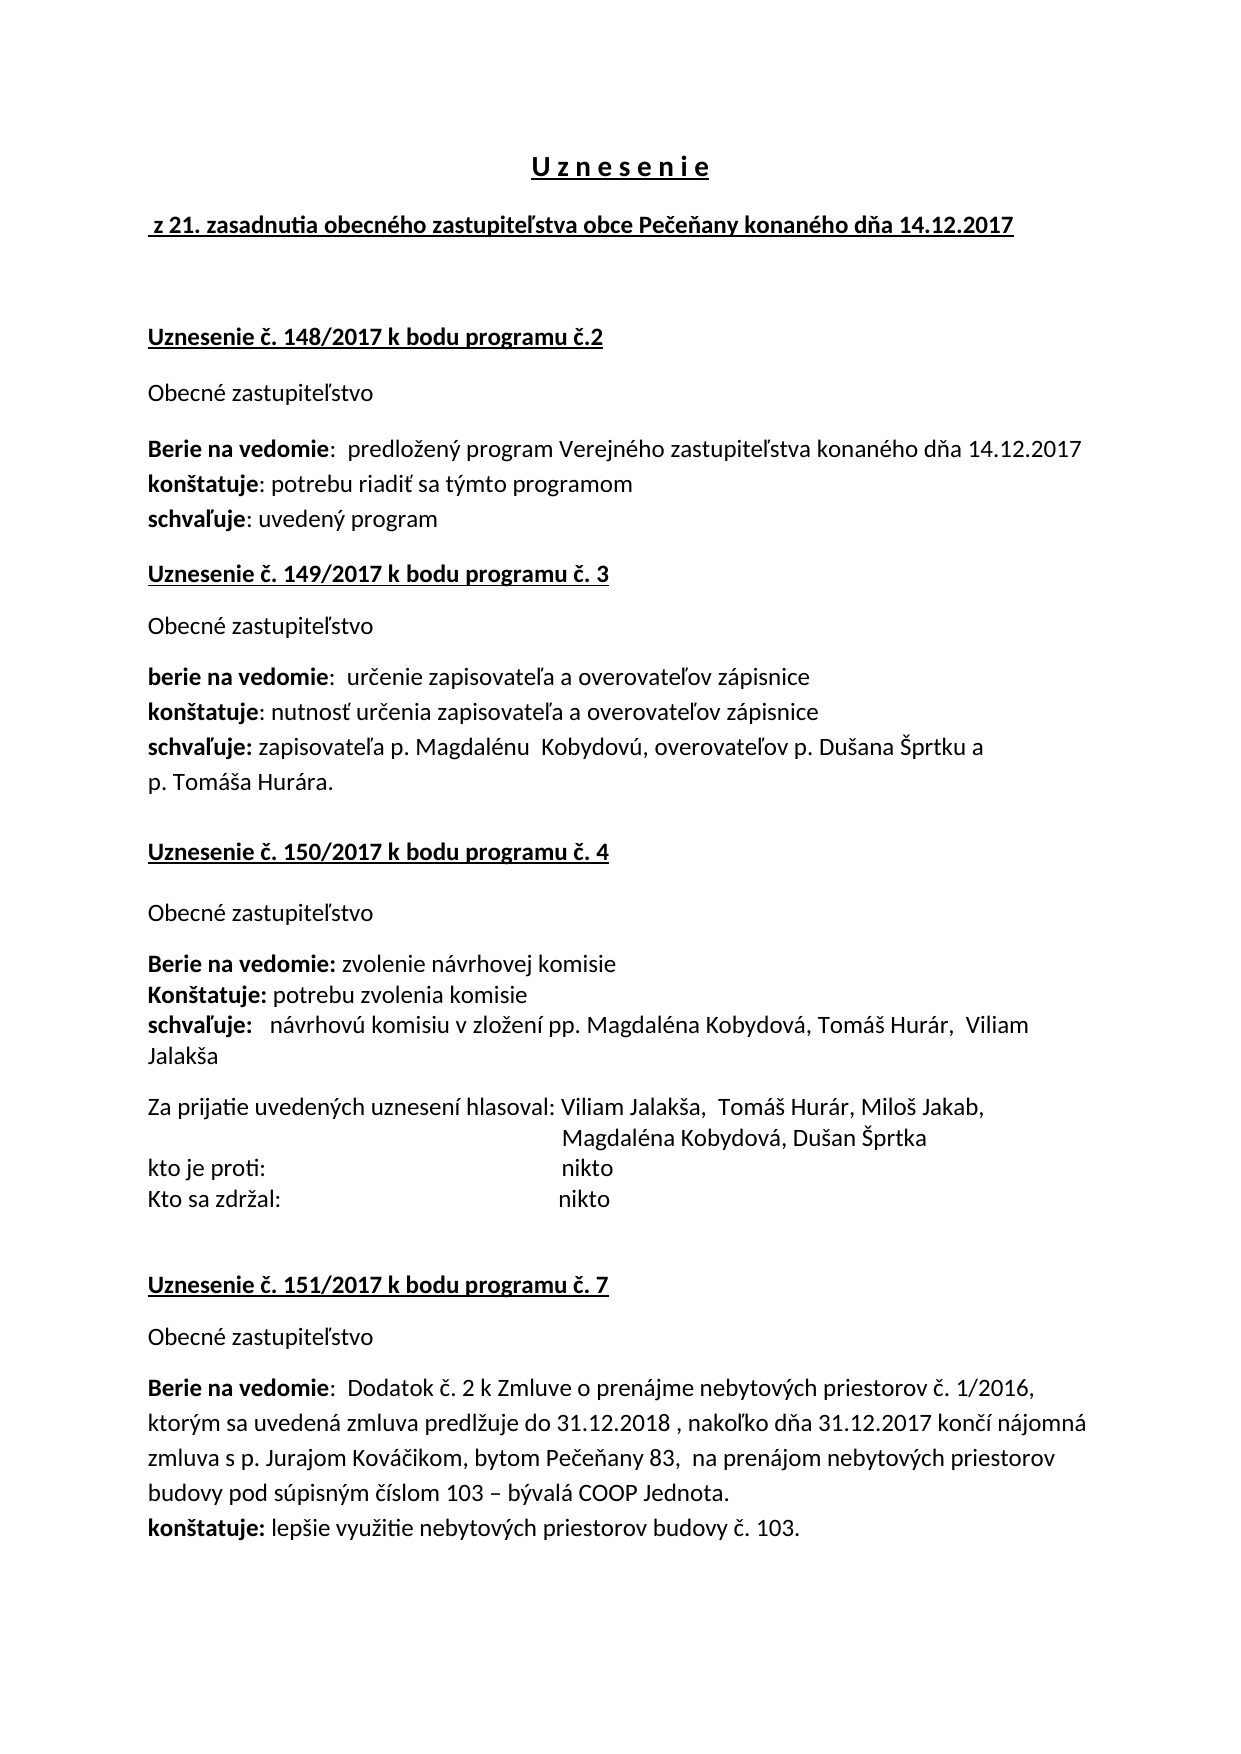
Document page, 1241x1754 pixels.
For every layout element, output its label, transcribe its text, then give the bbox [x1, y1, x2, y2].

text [148, 1372, 1093, 1543]
text berie na vedomie: určenie zapisovateľa a overovateľov zápisnice [148, 661, 1093, 692]
text Uznesenie č. 149/2017 k bodu programu č. 3 [148, 558, 1093, 589]
text Berie na vedomie: predložený program Verejného zastupiteľstva konaného dňa 14.12.2017 konštatuje: potrebu riadiť sa týmto programom schvaľuje: uvedený program [148, 433, 1093, 533]
text Uznesenie č. 150/2017 k bodu programu č. 4 [148, 836, 1093, 867]
text konštatuje: nutnosť určenia zapisovateľa a overovateľov zápisnice schvaľuje: zapisovateľa p. Magdalénu Kobydovú, overovateľov p. Dušana Šprtku a p. Tomáša Hurára. [148, 696, 1093, 797]
text Obecné zastupiteľstvo [148, 610, 1093, 640]
text Obecné zastupiteľstvo [148, 897, 1093, 928]
text Za prijatie uvedených uznesení hlasoval: Viliam Jalakša, Tomáš Hurár, Miloš Jakab, [148, 1092, 1093, 1122]
text Berie na vedomie: zvolenie návrhovej komisie Konštatuje: potrebu zvolenia komisie schvaľuje: návrhovú komisiu v zložení pp. Magdaléna Kobydová, Tomáš Hurár, Viliam Jalakša [148, 949, 1093, 1071]
text z 21. zasadnutia obecného zastupiteľstva obce Pečeňany konaného dňa 14.12.2017 [148, 209, 1093, 240]
text Uznesenie č. 151/2017 k bodu programu č. 7 [148, 1269, 1093, 1300]
text Obecné zastupiteľstvo [148, 377, 1093, 407]
text Obecné zastupiteľstvo [148, 1321, 1093, 1351]
text Kto sa zdržal: nikto [148, 1183, 1093, 1214]
text kto je proti: nikto [148, 1153, 1093, 1183]
text Magdaléna Kobydová, Dušan Šprtka [148, 1122, 1093, 1153]
text Uznesenie č. 148/2017 k bodu programu č.2 [148, 321, 1093, 352]
text U z n e s e n i e [148, 148, 1093, 183]
